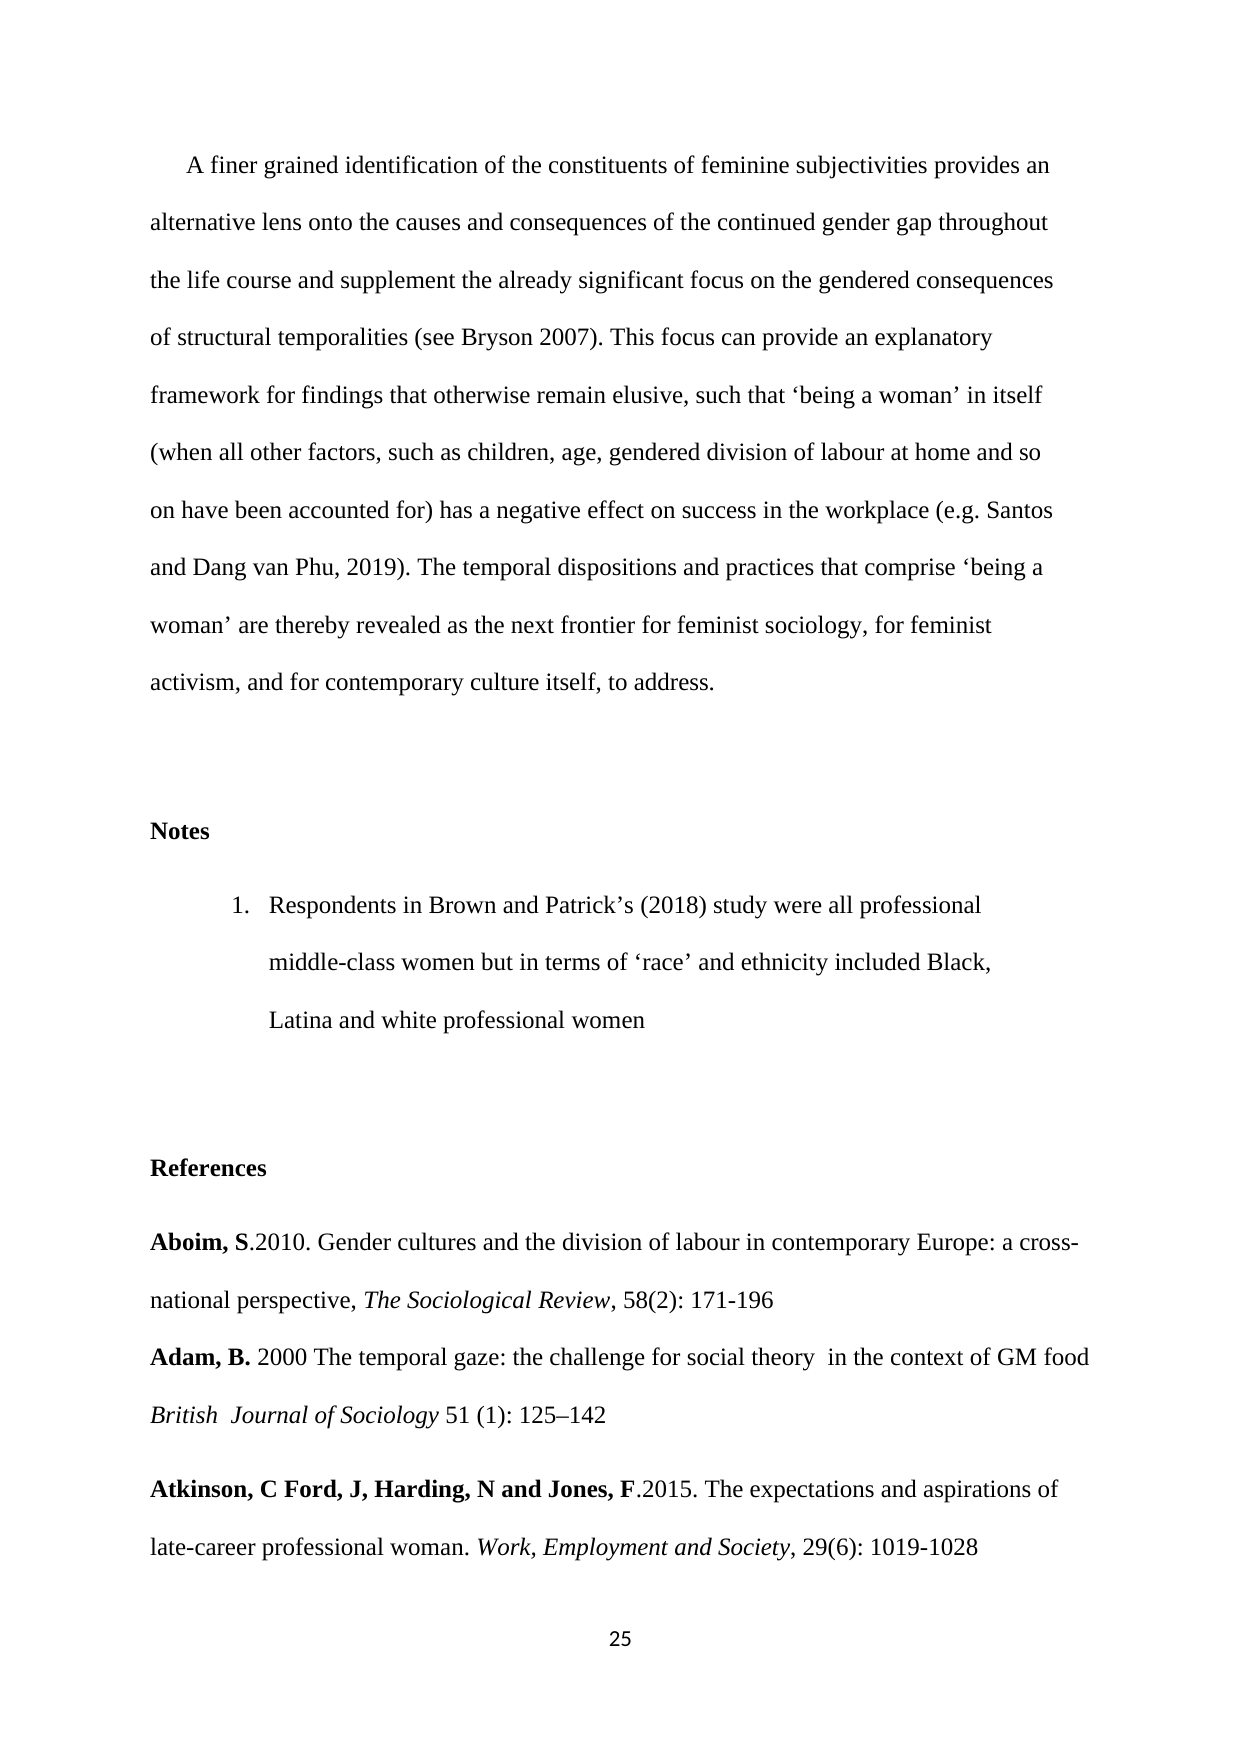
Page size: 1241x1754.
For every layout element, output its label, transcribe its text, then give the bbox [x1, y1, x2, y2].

text Atkinson, C Ford, J, Harding, N and Jones, F.2015. The expectations and aspirations of late-career professional woman. Work, Employment and Society, 29(6): 1019-1028 [150, 1474, 1090, 1560]
list Respondents in Brown and Patrick’s (2018) study were all professional middle-class women but in terms of ‘race’ and ethnicity included Black, Latina and white professional women [231, 890, 1061, 1034]
text References [150, 1153, 1090, 1182]
text Aboim, S.2010. Gender cultures and the division of labour in contemporary Europe: a cross-national perspective, The Sociological Review, 58(2): 171-196 [150, 1227, 1090, 1314]
text Notes [150, 816, 1061, 844]
text Adam, B. 2000 The temporal gaze: the challenge for social theory in the context of GM food British Journal of Sociology 51 (1): 125–142 [150, 1342, 1090, 1429]
text A finer grained identification of the constituents of feminine subjectivities provides an alternative lens onto the causes and consequences of the continued gender gap throughout the life course and supplement the already significant focus on the gendered consequences of structural temporalities (see Bryson 2007). This focus can provide an explanatory framework for findings that otherwise remain elusive, such that ‘being a woman’ in itself (when all other factors, such as children, age, gendered division of labour at home and so on have been accounted for) has a negative effect on success in the workplace (e.g. Santos and Dang van Phu, 2019). The temporal dispositions and practices that comprise ‘being a woman’ are thereby revealed as the next frontier for feminist sociology, for feminist activism, and for contemporary culture itself, to address. [150, 150, 1061, 696]
